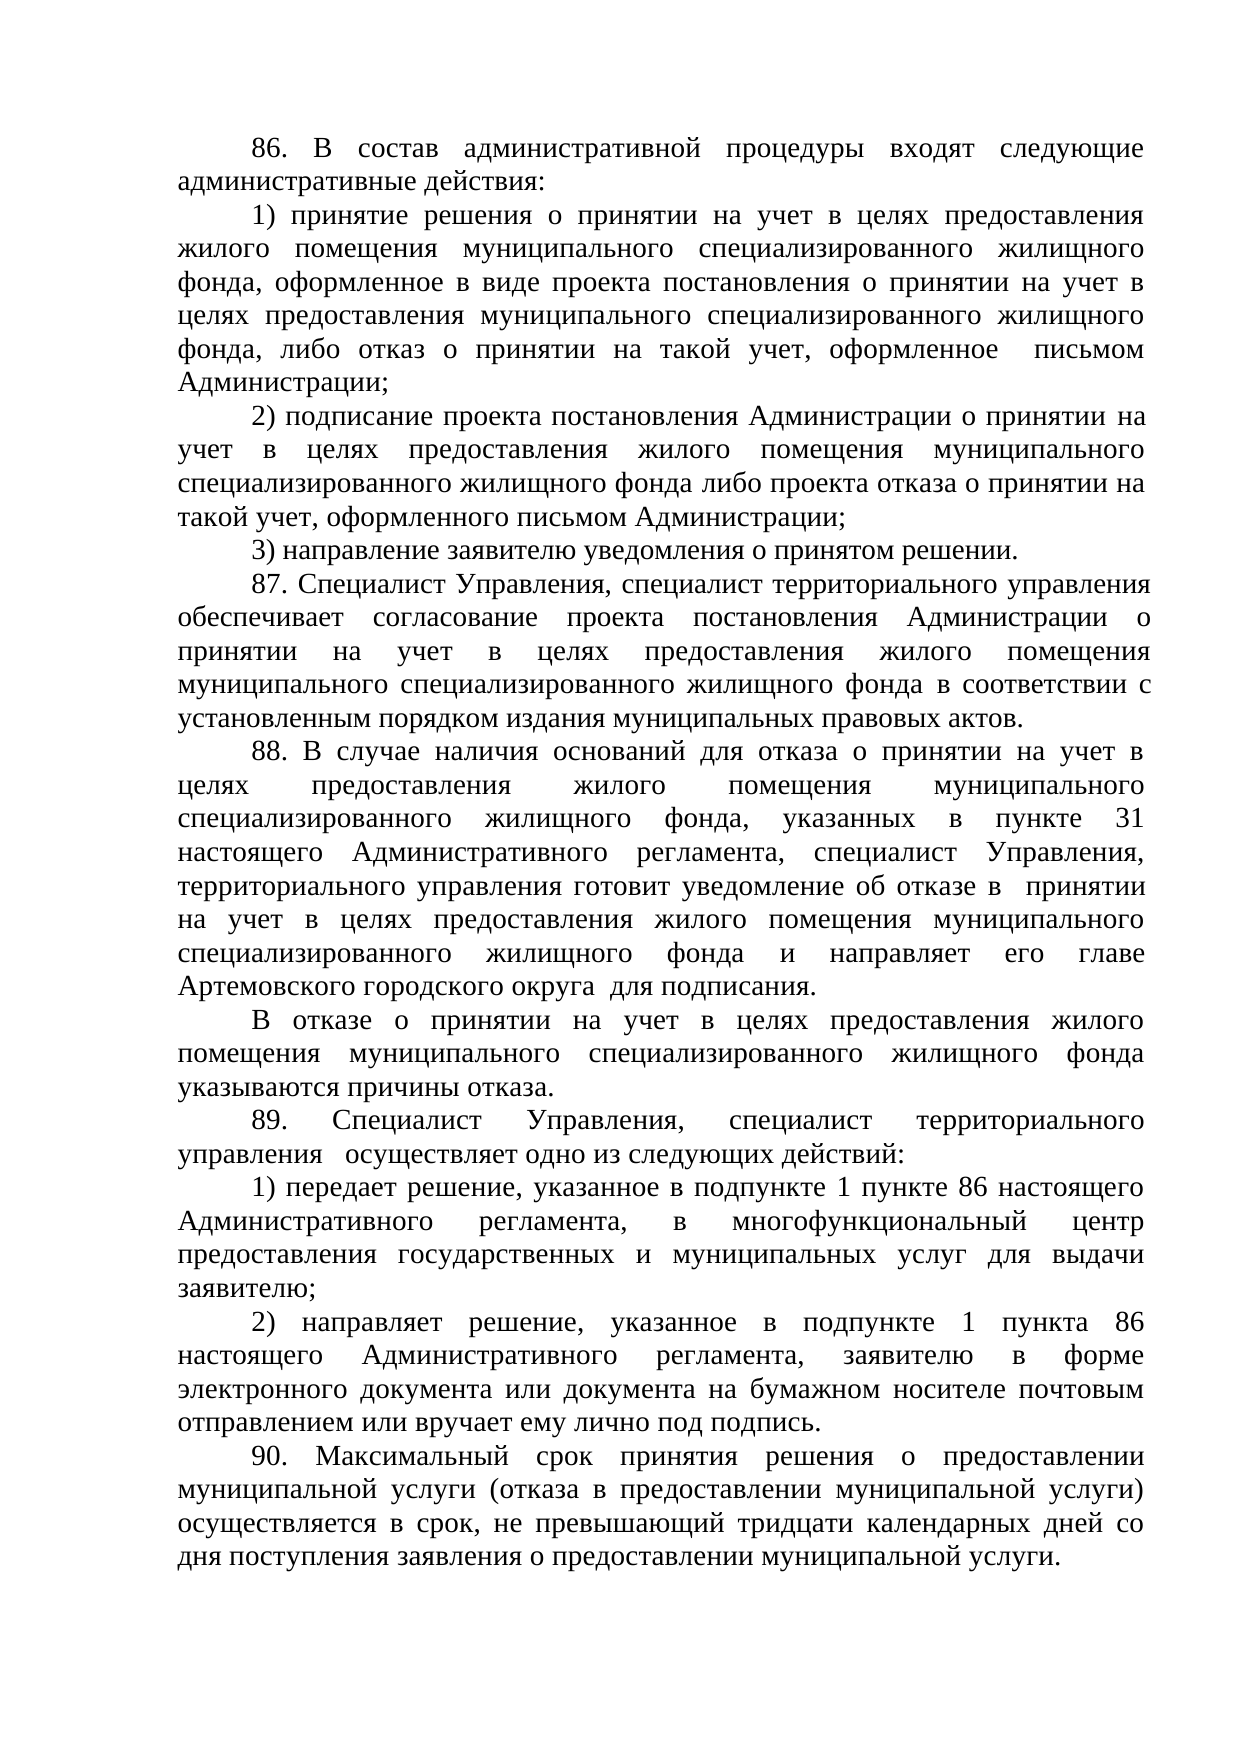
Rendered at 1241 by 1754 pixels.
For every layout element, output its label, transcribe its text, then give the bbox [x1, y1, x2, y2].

text 86. В состав административной процедуры входят следующие административные действия: [177, 130, 1146, 197]
text 89. Специалист Управления, специалист территориального управления осуществляет одно из следующих действий: [177, 1102, 1146, 1169]
text 3) направление заявителю уведомления о принятом решении. [177, 532, 1146, 566]
text 2) направляет решение, указанное в подпункте 1 пункта 86 настоящего Административного регламента, заявителю в форме электронного документа или документа на бумажном носителе почтовым отправлением или вручает ему лично под подпись. [177, 1304, 1146, 1438]
text 87. Специалист Управления, специалист территориального управления обеспечивает согласование проекта постановления Администрации о принятии на учет в целях предоставления жилого помещения муниципального специализированного жилищного фонда в соответствии с установленным порядком издания муниципальных правовых актов. [177, 566, 1152, 733]
text 88. В случае наличия оснований для отказа о принятии на учет в целях предоставления жилого помещения муниципального специализированного жилищного фонда, указанных в пункте 31 настоящего Административного регламента, специалист Управления, территориального управления готовит уведомление об отказе в принятии на учет в целях предоставления жилого помещения муниципального специализированного жилищного фонда и направляет его главе Артемовского городского округа для подписания. [177, 733, 1146, 1002]
text 90. Максимальный срок принятия решения о предоставлении муниципальной услуги (отказа в предоставлении муниципальной услуги) осуществляется в срок, не превышающий тридцати календарных дней со дня поступления заявления о предоставлении муниципальной услуги. [177, 1438, 1146, 1572]
text В отказе о принятии на учет в целях предоставления жилого помещения муниципального специализированного жилищного фонда указываются причины отказа. [177, 1002, 1146, 1102]
text 1) принятие решения о принятии на учет в целях предоставления жилого помещения муниципального специализированного жилищного фонда, оформленное в виде проекта постановления о принятии на учет в целях предоставления муниципального специализированного жилищного фонда, либо отказ о принятии на такой учет, оформленное письмом Администрации; [177, 197, 1146, 398]
text 1) передает решение, указанное в подпункте 1 пункте 86 настоящего Административного регламента, в многофункциональный центр предоставления государственных и муниципальных услуг для выдачи заявителю; [177, 1169, 1146, 1304]
text 2) подписание проекта постановления Администрации о принятии на учет в целях предоставления жилого помещения муниципального специализированного жилищного фонда либо проекта отказа о принятии на такой учет, оформленного письмом Администрации; [177, 398, 1146, 532]
